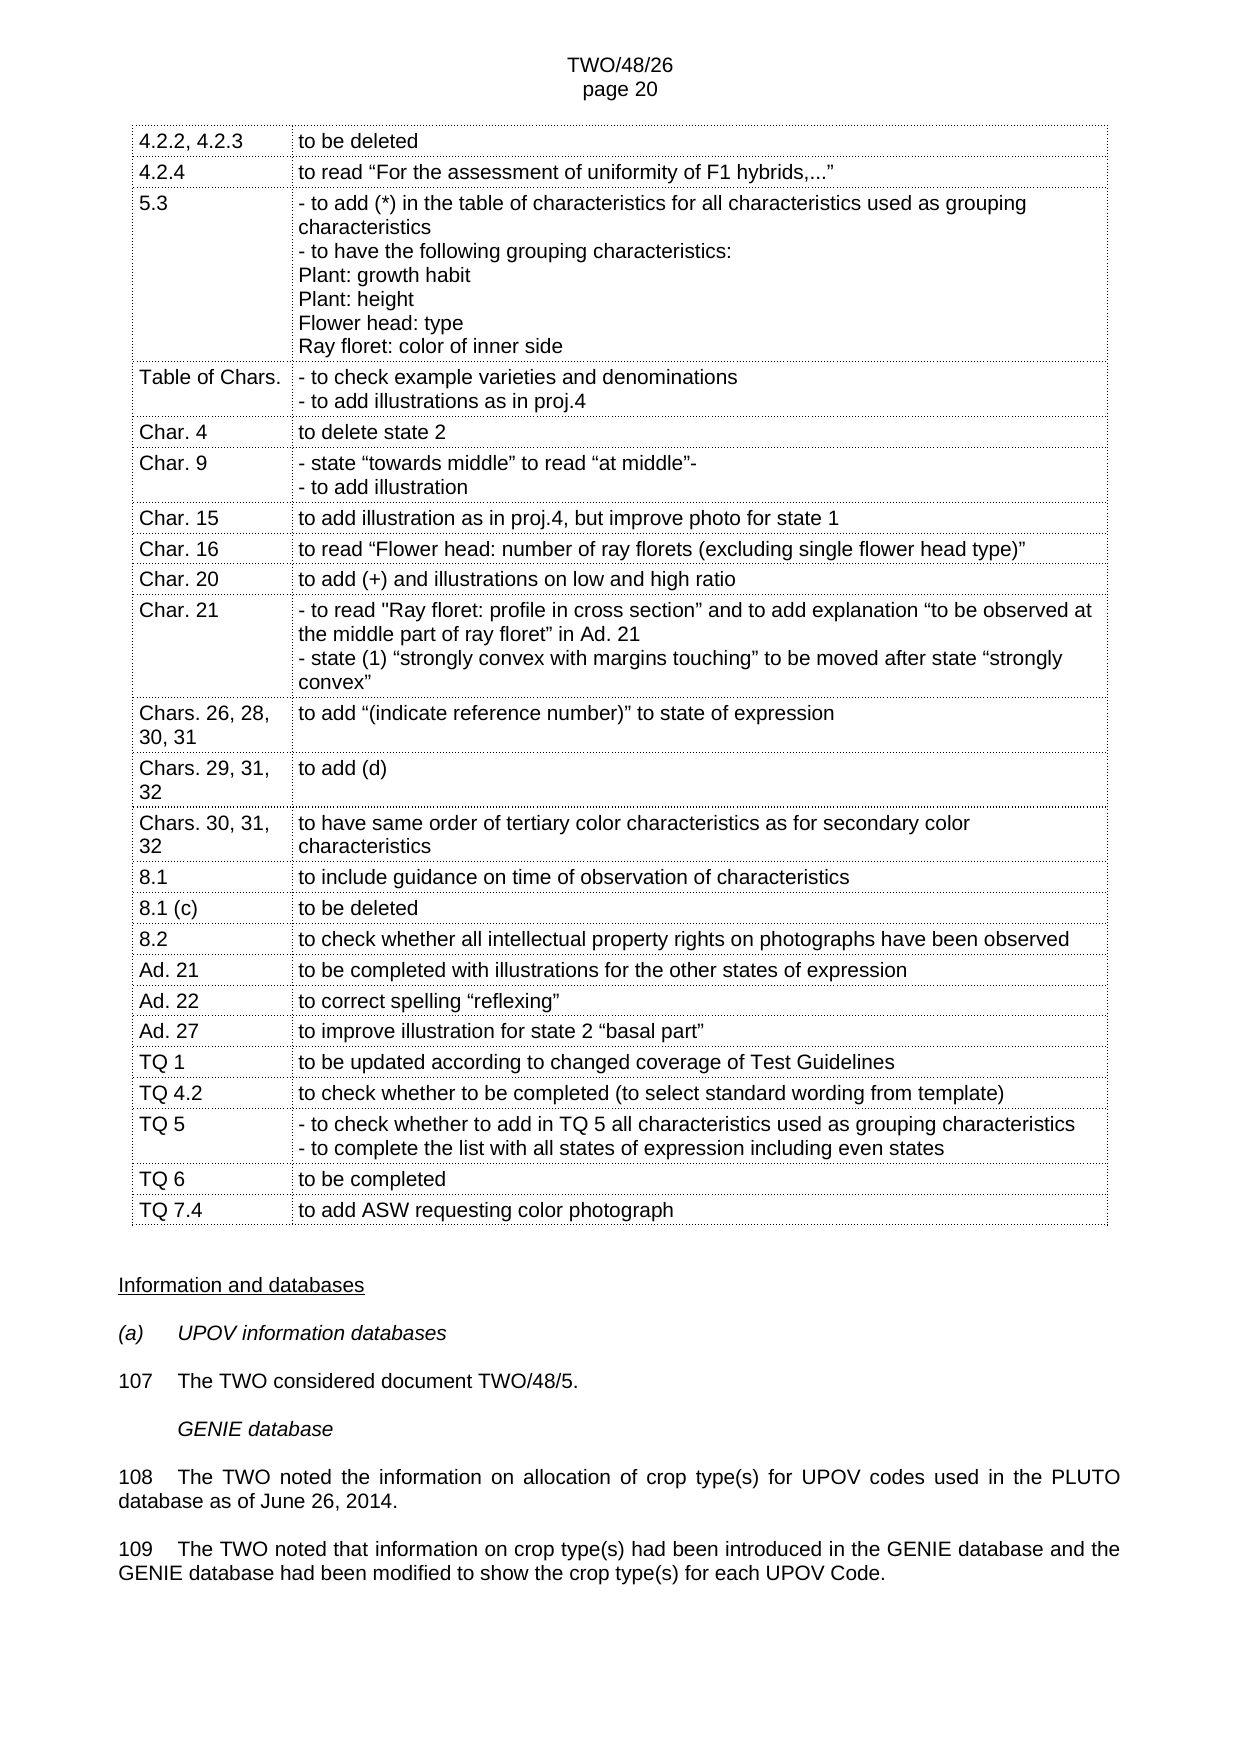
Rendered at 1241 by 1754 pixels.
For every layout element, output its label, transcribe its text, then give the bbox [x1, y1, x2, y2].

table_cell Char. 21 [133, 594, 292, 697]
table_cell Chars. 30, 31, 32 [133, 806, 292, 861]
table_cell to add illustration as in proj.4, but improve photo for state 1 [292, 502, 1107, 532]
table_cell TQ 6 [133, 1163, 292, 1193]
table_cell Ad. 27 [133, 1015, 292, 1046]
text The TWO noted the information on allocation of crop type(s) for UPOV codes used in the PLUTO database as of June 26, 2014. [118, 1465, 1122, 1513]
table_cell Char. 9 [133, 447, 292, 502]
table_cell to check whether to be completed (to select standard wording from template) [292, 1077, 1107, 1108]
table_cell Char. 4 [133, 416, 292, 447]
table_cell to delete state 2 [292, 416, 1107, 447]
table_cell to add “(indicate reference number)” to state of expression [292, 697, 1107, 752]
table_cell - to check example varieties and denominations - to add illustrations as in proj.4 [292, 361, 1107, 416]
table_cell to be deleted [292, 892, 1107, 923]
table_cell Chars. 29, 31, 32 [133, 752, 292, 806]
table_cell Char. 20 [133, 563, 292, 594]
table_cell to be completed with illustrations for the other states of expression [292, 954, 1107, 984]
table_cell Ad. 22 [133, 985, 292, 1015]
table_cell to be completed [292, 1163, 1107, 1193]
table_cell to read “Flower head: number of ray florets (excluding single flower head type)” [292, 533, 1107, 563]
table_cell to be updated according to changed coverage of Test Guidelines [292, 1046, 1107, 1077]
table_cell TQ 7.4 [133, 1194, 292, 1224]
table_cell - state “towards middle” to read “at middle”- - to add illustration [292, 447, 1107, 502]
subtitle (a) UPOV information databases [118, 1321, 1122, 1345]
table_cell - to read "Ray floret: profile in cross section” and to add explanation “to be observed at the middle part of ray floret” in Ad. 21 - state (1) “strongly convex with margins touching” to be moved after state “strongly convex” [292, 594, 1107, 697]
table_cell 4.2.2, 4.2.3 [133, 125, 292, 156]
table_cell TQ 5 [133, 1108, 292, 1163]
table_cell Char. 15 [133, 502, 292, 532]
table_cell to correct spelling “reflexing” [292, 985, 1107, 1015]
table_cell to improve illustration for state 2 “basal part” [292, 1015, 1107, 1046]
table_cell 5.3 [133, 187, 292, 361]
table_cell to add (d) [292, 752, 1107, 806]
table_cell 4.2.4 [133, 156, 292, 187]
table_cell - to add (*) in the table of characteristics for all characteristics used as grouping characteristics - to have the following grouping characteristics: Plant: growth habit Plant: height Flower head: type Ray floret: color of inner side [292, 187, 1107, 361]
table_cell 8.1 (c) [133, 892, 292, 923]
table_cell to check whether all intellectual property rights on photographs have been observed [292, 923, 1107, 954]
table_cell Table of Chars. [133, 361, 292, 416]
text The TWO considered document TWO/48/5. [118, 1369, 1122, 1393]
table_cell to read “For the assessment of uniformity of F1 hybrids,...” [292, 156, 1107, 187]
table_cell - to check whether to add in TQ 5 all characteristics used as grouping characteristics - to complete the list with all states of expression including even states [292, 1108, 1107, 1163]
table_cell TQ 1 [133, 1046, 292, 1077]
subtitle Information and databases [118, 1273, 1122, 1297]
text The TWO noted that information on crop type(s) had been introduced in the GENIE database and the GENIE database had been modified to show the crop type(s) for each UPOV Code. [118, 1537, 1122, 1585]
table_cell to add ASW requesting color photograph [292, 1194, 1107, 1224]
table_cell Ad. 21 [133, 954, 292, 984]
subtitle GENIE database [177, 1417, 1122, 1441]
table_cell 8.2 [133, 923, 292, 954]
table_cell to be deleted [292, 125, 1107, 156]
table_cell 8.1 [133, 861, 292, 892]
table_cell TQ 4.2 [133, 1077, 292, 1108]
table_cell to include guidance on time of observation of characteristics [292, 861, 1107, 892]
table_cell Chars. 26, 28, 30, 31 [133, 697, 292, 752]
table_cell Char. 16 [133, 533, 292, 563]
table_cell to add (+) and illustrations on low and high ratio [292, 563, 1107, 594]
table_cell to have same order of tertiary color characteristics as for secondary color characteristics [292, 806, 1107, 861]
